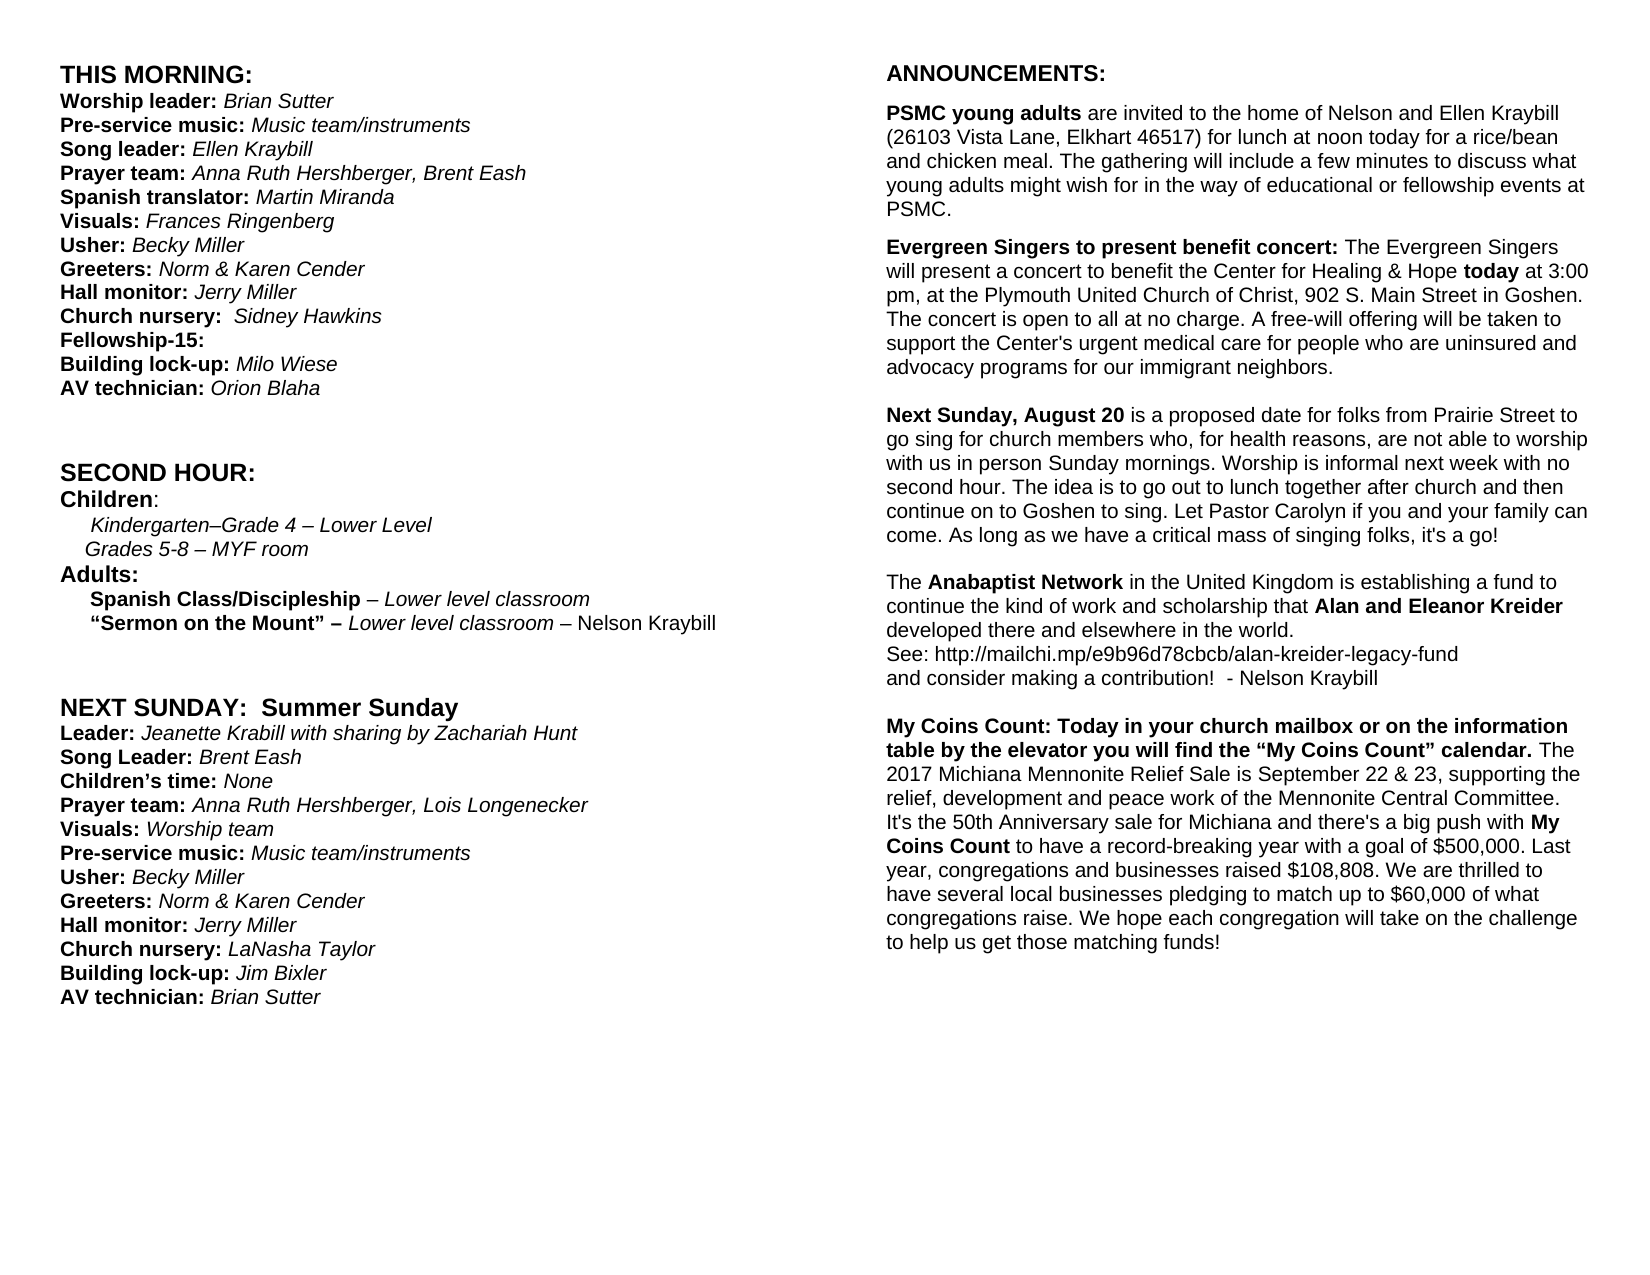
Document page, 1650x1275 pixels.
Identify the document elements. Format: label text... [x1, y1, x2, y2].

text Leader: Jeanette Krabill with sharing by Zachariah Hunt [60, 721, 764, 745]
text Usher: Becky Miller [60, 232, 764, 256]
text Next Sunday, August 20 is a proposed date for folks from Prairie Street to go sing for church members who, for health reasons, are not able to worship with us in person Sunday mornings. Worship is informal next week with no second hour. The idea is to go out to lunch together after church and then continue on to Goshen to sing. Let Pastor Carolyn if you and your family can come. As long as we have a critical mass of singing folks, it's a go! [886, 403, 1590, 546]
text Song leader: Ellen Kraybill [60, 137, 764, 161]
text Usher: Becky Miller [60, 865, 764, 889]
text Visuals: Worship team [60, 817, 764, 841]
text The Anabaptist Network in the United Kingdom is establishing a fund to continue the kind of work and scholarship that Alan and Eleanor Kreider developed there and elsewhere in the world. [886, 570, 1590, 642]
text Hall monitor: Jerry Miller [60, 913, 764, 937]
text Spanish translator: Martin Miranda [60, 184, 764, 208]
text Children: [60, 486, 764, 513]
text Hall monitor: Jerry Miller [60, 280, 764, 304]
text Prayer team: Anna Ruth Hershberger, Lois Longenecker [60, 793, 764, 817]
text Building lock-up: Milo Wiese [60, 352, 764, 376]
text Pre-service music: Music team/instruments [60, 841, 764, 865]
text Worship leader: Brian Sutter [60, 89, 764, 113]
text Children’s time: None [60, 769, 764, 793]
text Kindergarten–Grade 4 – Lower Level [79, 513, 764, 537]
text “Sermon on the Mount” – Lower level classroom – Nelson Kraybill [88, 611, 764, 635]
text SECOND HOUR: [60, 458, 764, 486]
text NEXT SUNDAY: Summer Sunday [60, 692, 764, 721]
text Greeters: Norm & Karen Cender [60, 889, 764, 913]
text Evergreen Singers to present benefit concert: The Evergreen Singers will present a concert to benefit the Center for Healing & Hope today at 3:00 pm, at the Plymouth United Church of Christ, 902 S. Main Street in Goshen. The concert is open to all at no charge. A free-will offering will be taken to support the Center's urgent medical care for people who are uninsured and advocacy programs for our immigrant neighbors. [886, 235, 1590, 379]
text Spanish Class/Discipleship – Lower level classroom [60, 587, 764, 611]
text Building lock-up: Jim Bixler [60, 961, 764, 985]
text Church nursery: Sidney Hawkins [60, 304, 764, 328]
text PSMC young adults are invited to the home of Nelson and Ellen Kraybill (26103 Vista Lane, Elkhart 46517) for lunch at noon today for a rice/bean and chicken meal. The gathering will include a few minutes to discuss what young adults might wish for in the way of educational or fellowship events at PSMC. [886, 101, 1590, 221]
text Pre-service music: Music team/instruments [60, 113, 764, 137]
text AV technician: Brian Sutter [60, 985, 764, 1009]
text Prayer team: Anna Ruth Hershberger, Brent Eash [60, 161, 764, 184]
text Song Leader: Brent Eash [60, 745, 764, 769]
text Grades 5-8 – MYF room [79, 537, 764, 561]
text ANNOUNCEMENTS: [886, 60, 1590, 86]
text Greeters: Norm & Karen Cender [60, 256, 764, 280]
text Adults: [60, 561, 764, 587]
text Fellowship-15: [60, 328, 764, 352]
text and consider making a contribution! - Nelson Kraybill [886, 666, 1590, 690]
text Church nursery: LaNasha Taylor [60, 937, 764, 961]
text See: http://mailchi.mp/e9b96d78cbcb/alan-kreider-legacy-fund [886, 642, 1590, 666]
text My Coins Count: Today in your church mailbox or on the information table by the elevator you will find the “My Coins Count” calendar. The 2017 Michiana Mennonite Relief Sale is September 22 & 23, supporting the relief, development and peace work of the Mennonite Central Committee. It's the 50th Anniversary sale for Michiana and there's a big push with My Coins Count to have a record-breaking year with a goal of $500,000. Last year, congregations and businesses raised $108,808. We are thrilled to have several local businesses pledging to match up to $60,000 of what congregations raise. We hope each congregation will take on the challenge to help us get those matching funds! [886, 690, 1590, 954]
text THIS MORNING: [60, 60, 764, 89]
text AV technician: Orion Blaha [60, 376, 764, 400]
text Visuals: Frances Ringenberg [60, 208, 764, 232]
